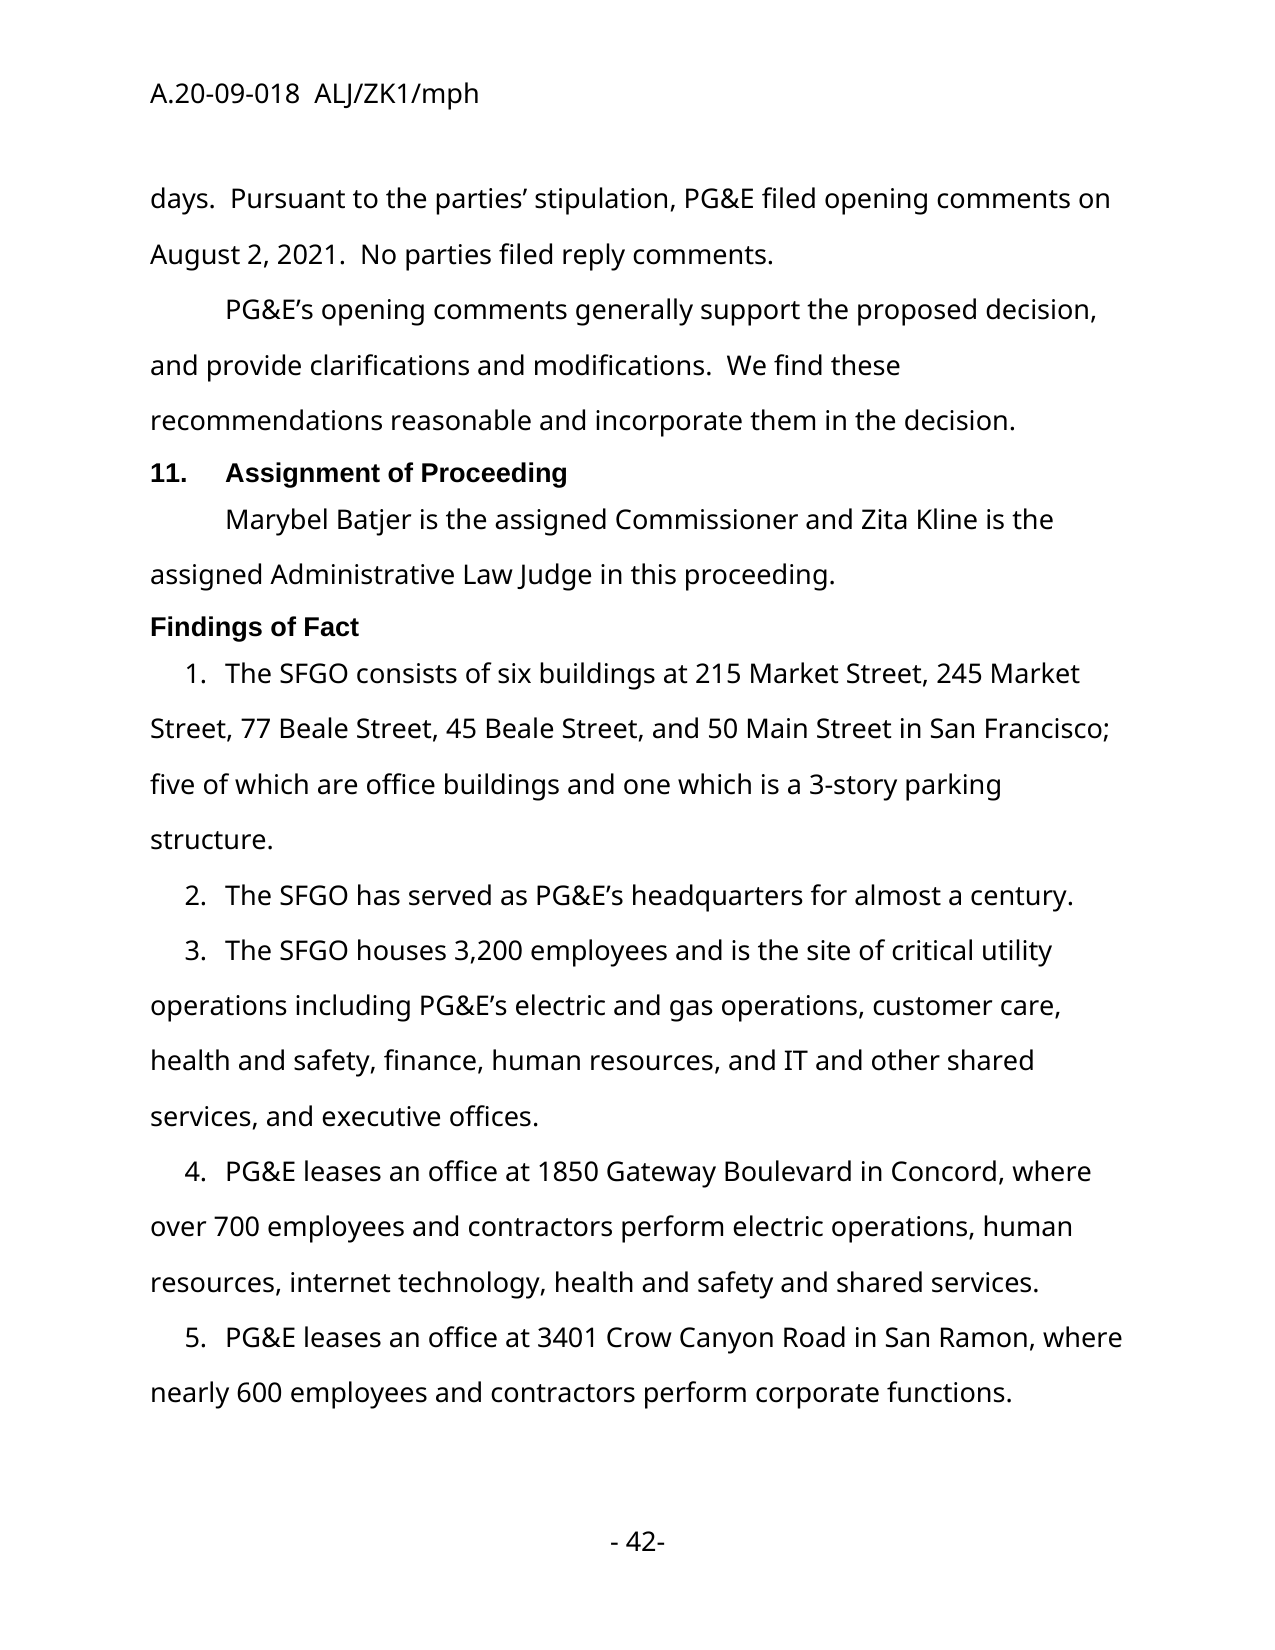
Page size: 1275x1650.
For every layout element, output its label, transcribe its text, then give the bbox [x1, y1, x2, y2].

text The SFGO houses 3,200 employees and is the site of critical utility operations including PG&E’s electric and gas operations, customer care, health and safety, finance, human resources, and IT and other shared services, and executive offices. [150, 931, 1125, 1134]
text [150, 180, 1125, 272]
text PG&E leases an office at 3401 Crow Canyon Road in San Ramon, where nearly 600 employees and contractors perform corporate functions. [150, 1318, 1125, 1411]
text The SFGO has served as PG&E’s headquarters for almost a century. [150, 876, 1125, 913]
text Marybel Batjer is the assigned Commissioner and Zita Kline is the assigned Administrative Law Judge in this proceeding. [150, 500, 1125, 592]
subtitle Assignment of Proceeding [150, 457, 1125, 488]
text The SFGO consists of six buildings at 215 Market Street, 245 Market Street, 77 Beale Street, 45 Beale Street, and 50 Main Street in San Francisco; five of which are office buildings and one which is a 3-story parking structure. [150, 655, 1125, 857]
text PG&E’s opening comments generally support the proposed decision, and provide clarifications and modifications. We find these recommendations reasonable and incorporate them in the decision. [150, 291, 1125, 438]
text Findings of Fact [150, 611, 1125, 642]
text PG&E leases an office at 1850 Gateway Boulevard in Concord, where over 700 employees and contractors perform electric operations, human resources, internet technology, health and safety and shared services. [150, 1152, 1125, 1300]
